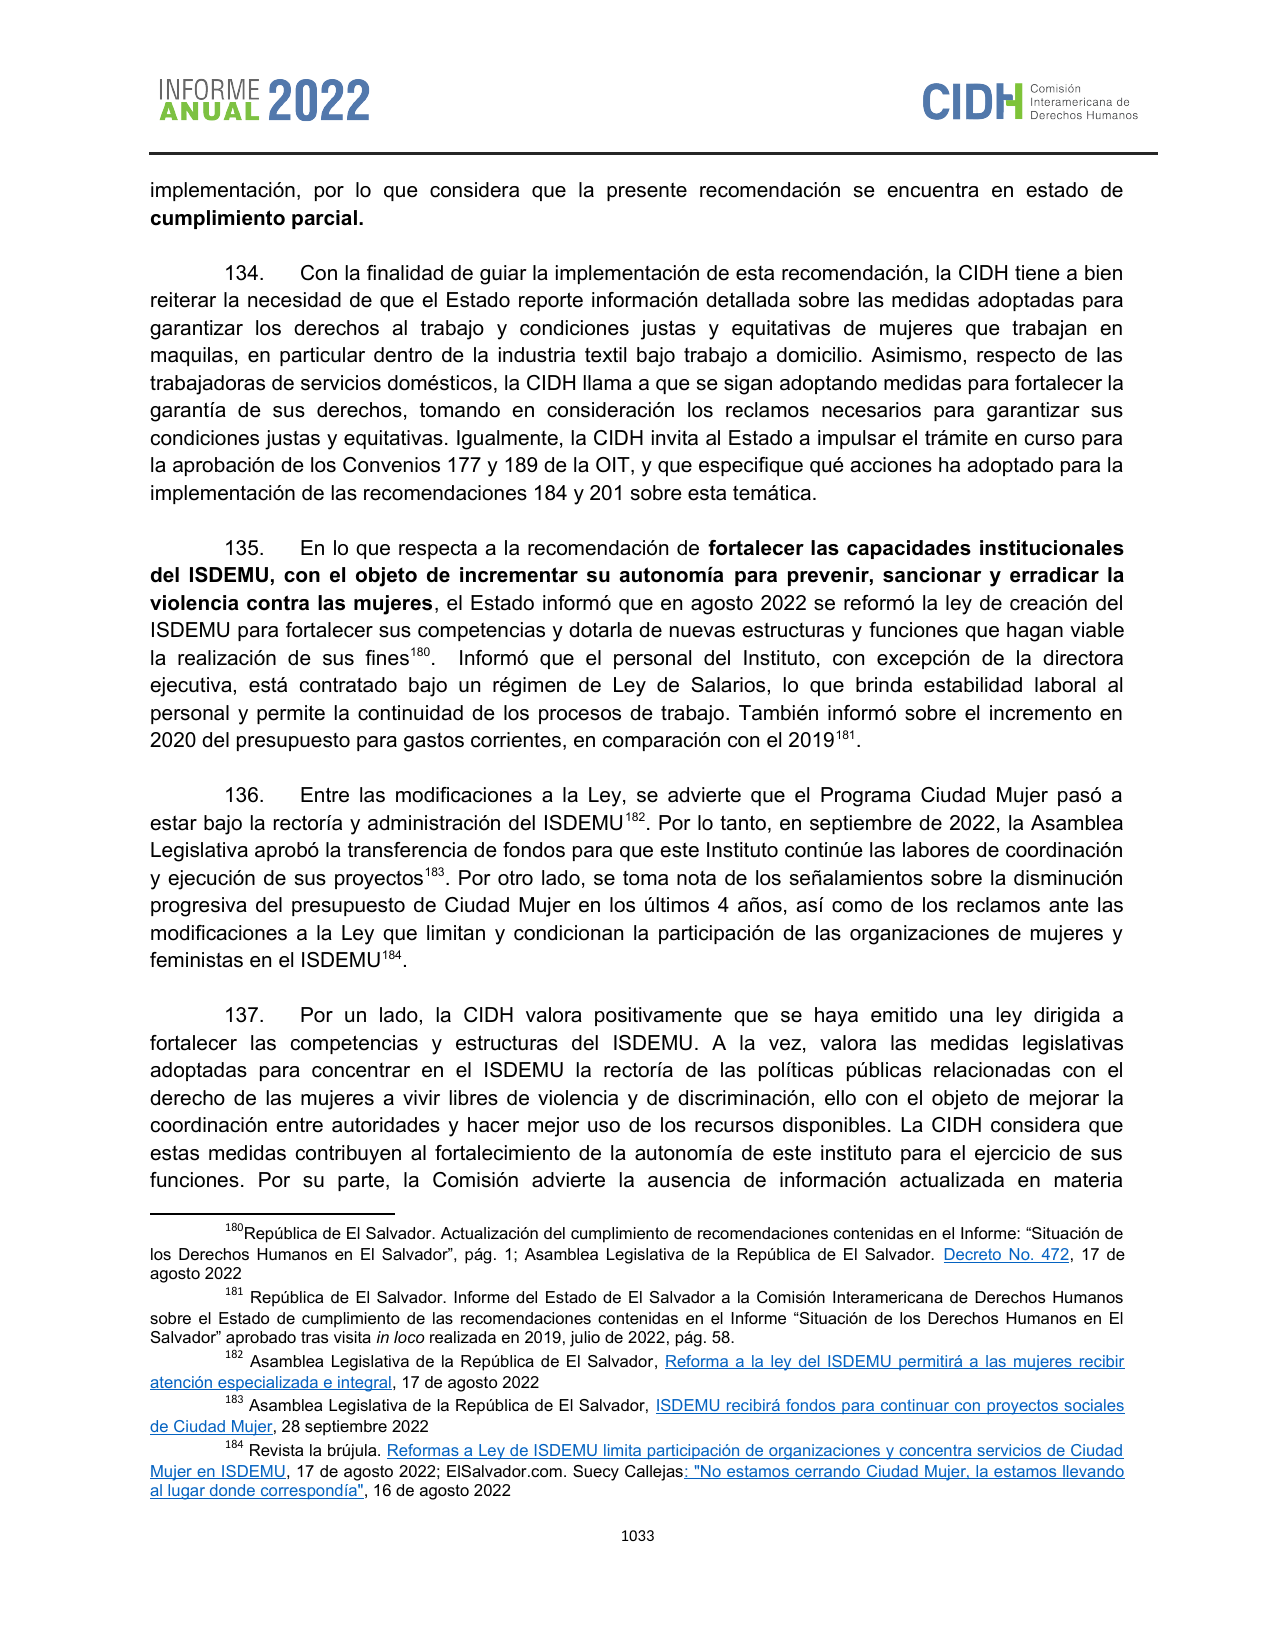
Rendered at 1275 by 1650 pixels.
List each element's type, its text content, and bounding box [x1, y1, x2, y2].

picture [914, 73, 1158, 130]
picture [150, 73, 374, 126]
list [150, 1003, 1125, 1192]
list En lo que respecta a la recomendación de fortalecer las capacidades institucionales del ISDEMU, con el objeto de incrementar su autonomía para prevenir, sancionar y erradicar la violencia contra las mujeres, el Estado informó que en agosto 2022 se reformó la ley de creación del ISDEMU para fortalecer sus competencias y dotarla de nuevas estructuras y funciones que hagan viable la realización de sus fines. Informó que el personal del Instituto, con excepción de la directora ejecutiva, está contratado bajo un régimen de Ley de Salarios, lo que brinda estabilidad laboral al personal y permite la continuidad de los procesos de trabajo. También informó sobre el incremento en 2020 del presupuesto para gastos corrientes, en comparación con el 2019. [150, 535, 1125, 752]
list Entre las modificaciones a la Ley, se advierte que el Programa Ciudad Mujer pasó a estar bajo la rectoría y administración del ISDEMU. Por lo tanto, en septiembre de 2022, la Asamblea Legislativa aprobó la transferencia de fondos para que este Instituto continúe las labores de coordinación y ejecución de sus proyectos. Por otro lado, se toma nota de los señalamientos sobre la disminución progresiva del presupuesto de Ciudad Mujer en los últimos 4 años, así como de los reclamos ante las modificaciones a la Ley que limitan y condicionan la participación de las organizaciones de mujeres y feministas en el ISDEMU. [150, 783, 1125, 972]
list Con la finalidad de guiar la implementación de esta recomendación, la CIDH tiene a bien reiterar la necesidad de que el Estado reporte información detallada sobre las medidas adoptadas para garantizar los derechos al trabajo y condiciones justas y equitativas de mujeres que trabajan en maquilas, en particular dentro de la industria textil bajo trabajo a domicilio. Asimismo, respecto de las trabajadoras de servicios domésticos, la CIDH llama a que se sigan adoptando medidas para fortalecer la garantía de sus derechos, tomando en consideración los reclamos necesarios para garantizar sus condiciones justas y equitativas. Igualmente, la CIDH invita al Estado a impulsar el trámite en curso para la aprobación de los Convenios 177 y 189 de la OIT, y que especifique qué acciones ha adoptado para la implementación de las recomendaciones 184 y 201 sobre esta temática. [150, 260, 1125, 504]
